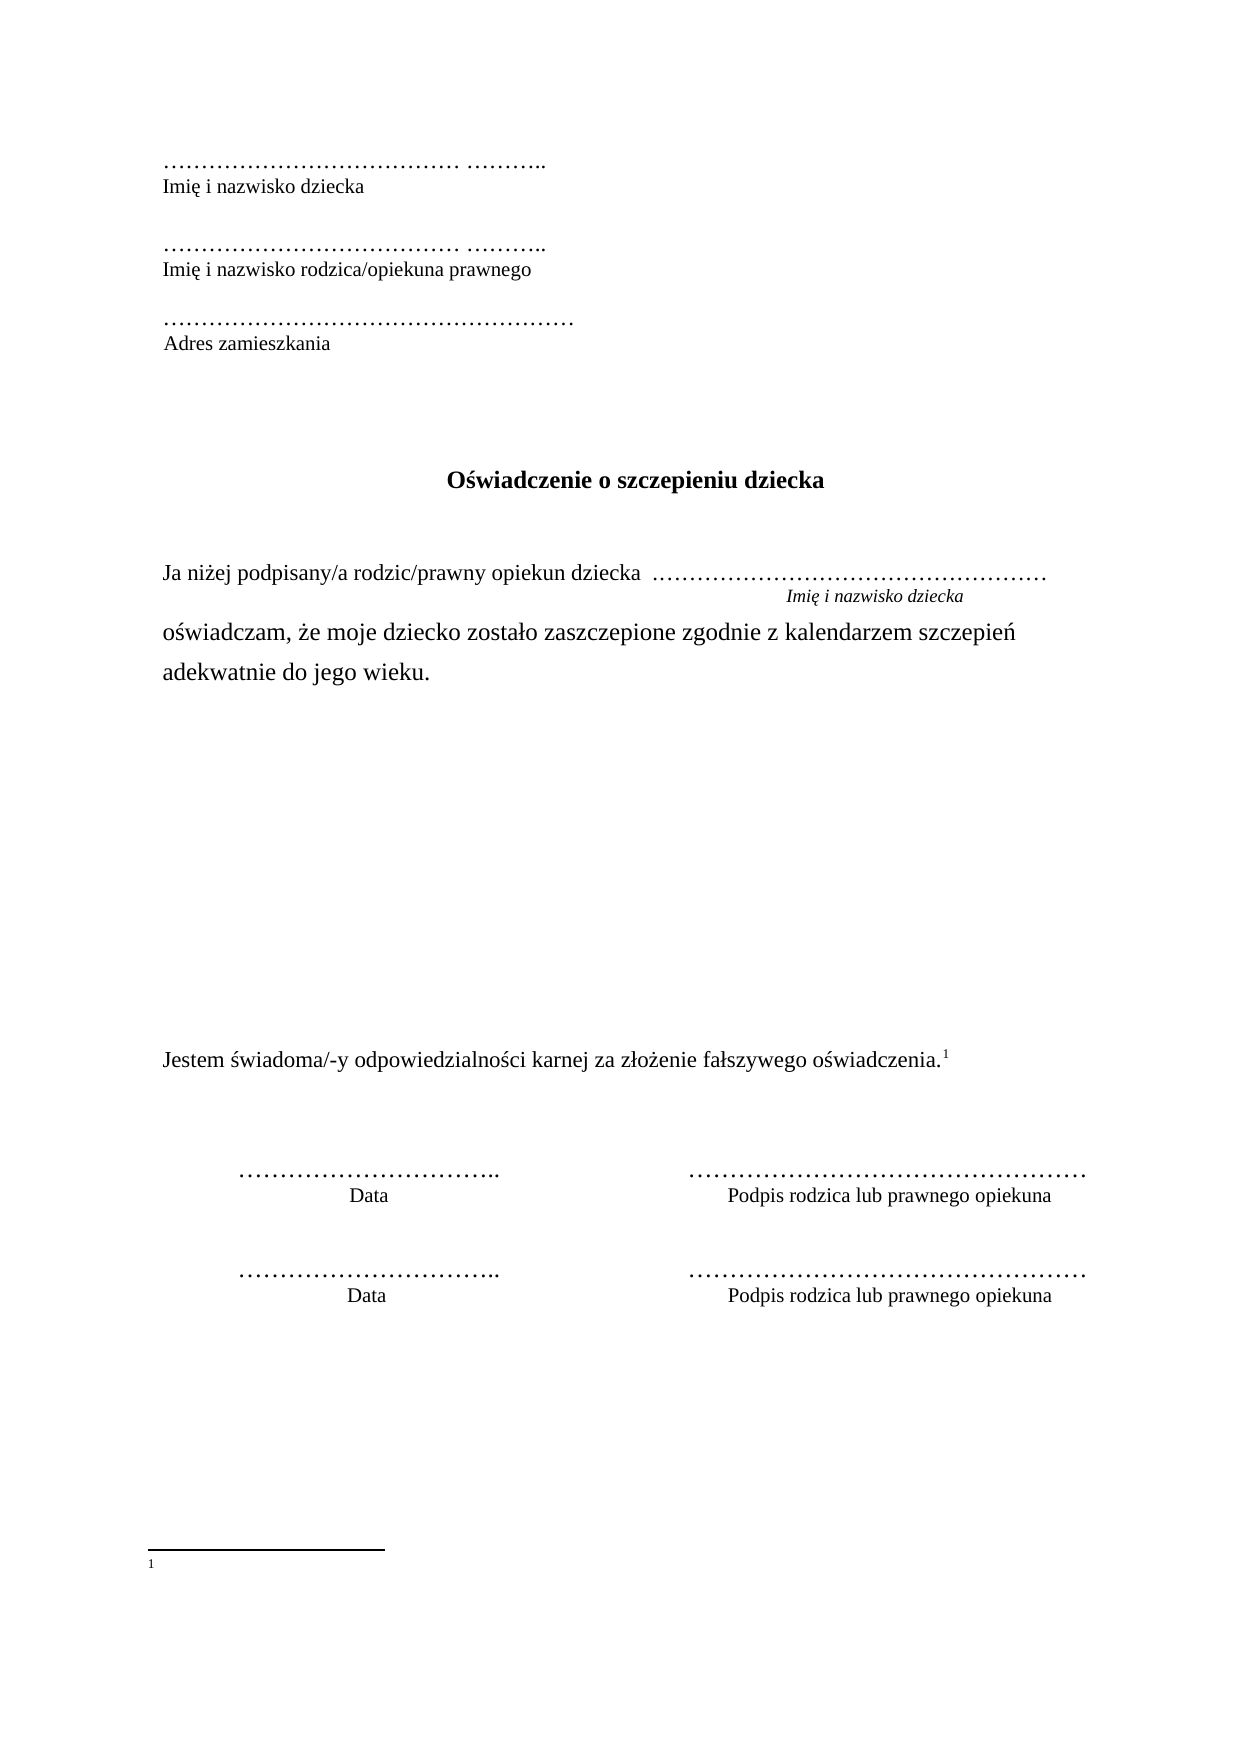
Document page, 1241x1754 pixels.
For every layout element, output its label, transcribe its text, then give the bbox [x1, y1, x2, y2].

text Data Podpis rodzica lub prawnego opiekuna [148, 1183, 1076, 1207]
subtitle ……………………………………………… [162, 305, 1093, 331]
subtitle ………………………….. ………………………………………… [237, 1254, 1093, 1283]
text Adres zamieszkania [148, 331, 389, 355]
subtitle Jestem świadoma/-y odpowiedzialności karnej za złożenie fałszywego oświadczenia. [162, 1046, 1093, 1073]
text Imię i nazwisko dziecka [162, 174, 1093, 198]
text Oświadczenie o szczepieniu dziecka [195, 466, 1076, 494]
subtitle ………………………………… ……….. [162, 148, 1093, 174]
text Imię i nazwisko rodzica/opiekuna prawnego [162, 257, 1093, 281]
subtitle ………………………………… ……….. [162, 230, 1093, 256]
subtitle Ja niżej podpisany/a rodzic/prawny opiekun dziecka .…………………………………………… [162, 559, 1093, 585]
text Data Podpis rodzica lub prawnego opiekuna [148, 1283, 1074, 1307]
subtitle oświadczam, że moje dziecko zostało zaszczepione zgodnie z kalendarzem szczepień [162, 617, 1093, 646]
text Imię i nazwisko dziecka [786, 585, 1093, 607]
subtitle adekwatnie do jego wieku. [162, 657, 1093, 686]
text ………………………….. ………………………………………… [237, 1154, 1093, 1183]
